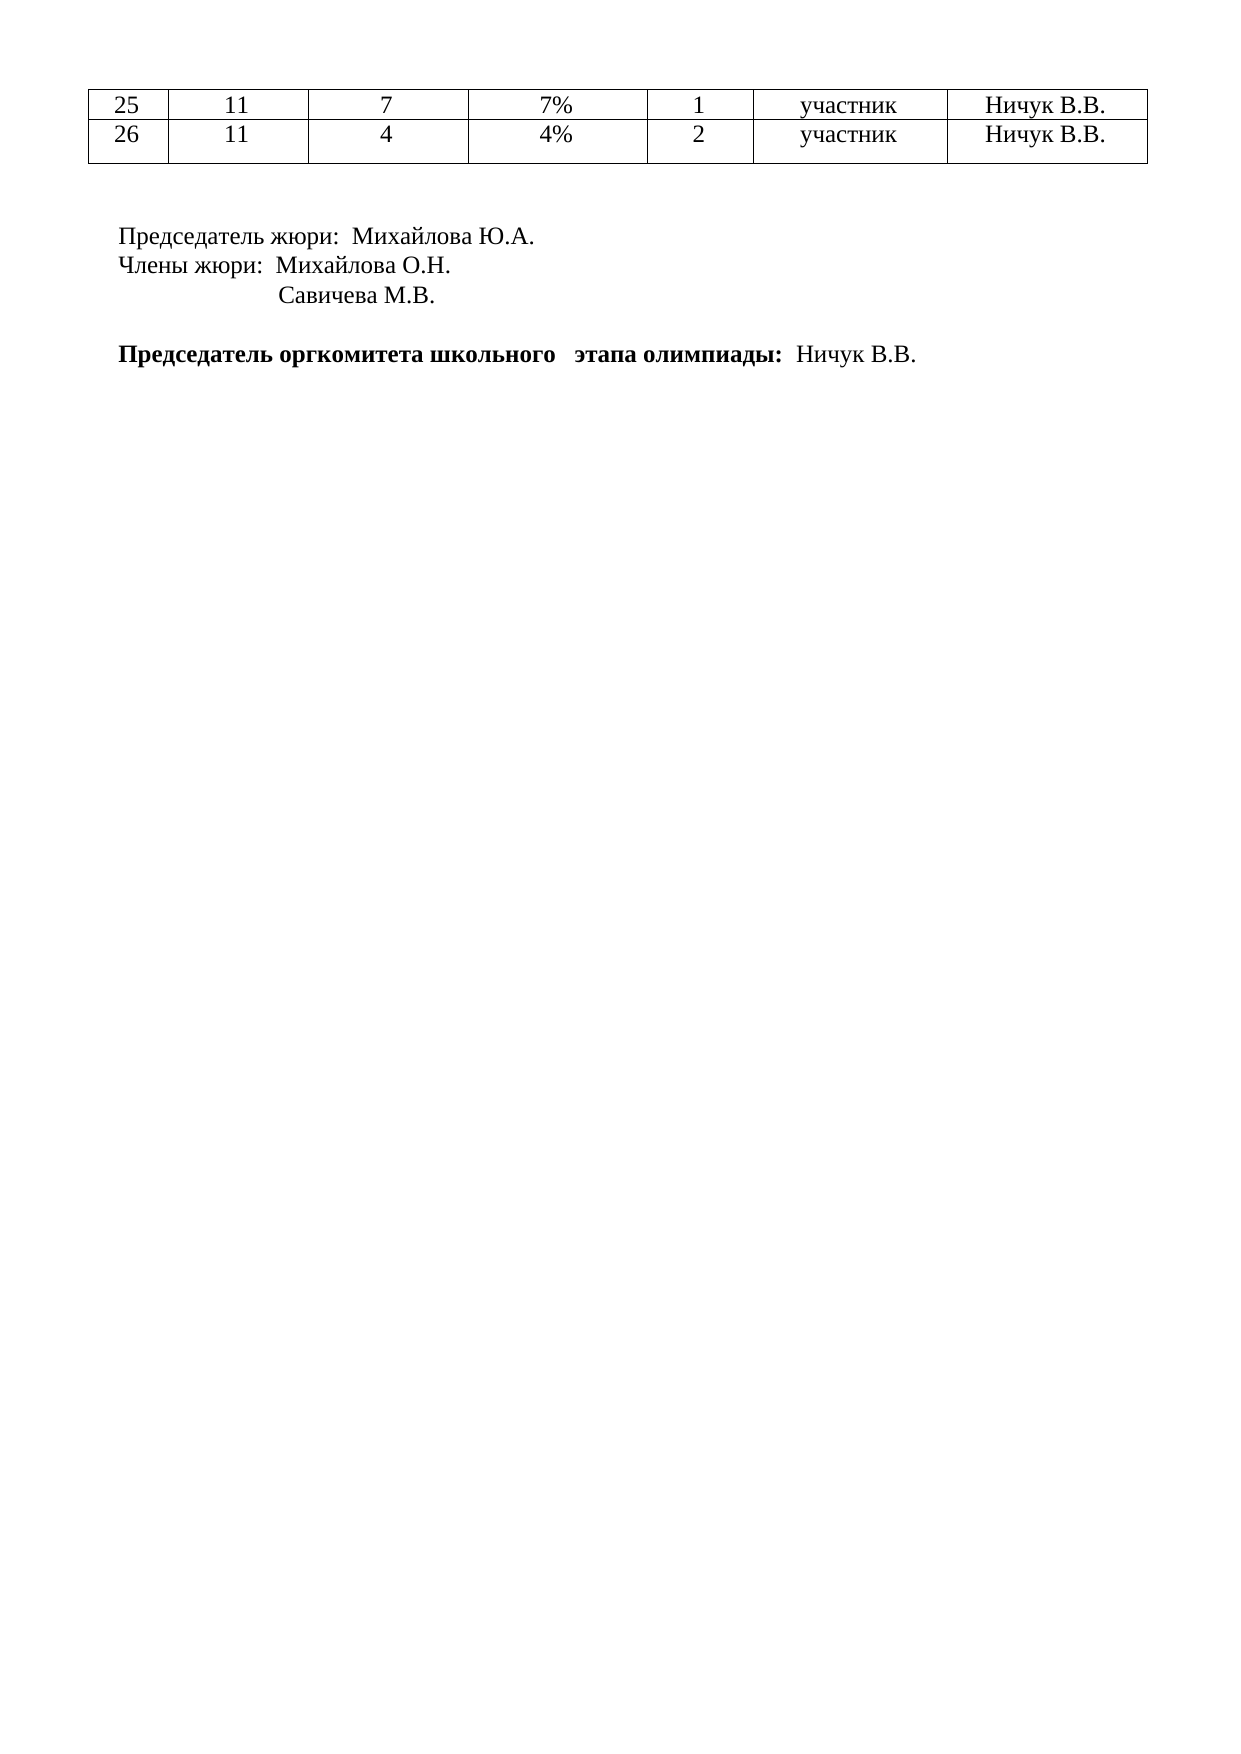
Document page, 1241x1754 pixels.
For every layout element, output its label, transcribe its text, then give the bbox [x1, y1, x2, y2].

text Председатель жюри: Михайлова Ю.А. [118, 221, 1152, 250]
table_cell 11 [169, 90, 308, 118]
table_cell Ничук В.В. [948, 90, 1147, 118]
table_cell Ничук В.В. [948, 120, 1147, 163]
table_cell 2 [648, 120, 753, 163]
table_cell 25 [89, 90, 168, 118]
text Члены жюри: Михайлова О.Н. [118, 250, 1152, 279]
text Савичева М.В. [266, 280, 1152, 308]
table_cell 1 [648, 90, 753, 118]
table_cell участник [754, 90, 947, 118]
table_cell 4 [309, 120, 468, 163]
table_cell 11 [169, 120, 308, 163]
table_cell 7% [469, 90, 647, 118]
text Председатель оргкомитета школьного этапа олимпиады: Ничук В.В. [118, 339, 1152, 368]
table_cell 26 [89, 120, 168, 163]
table_cell участник [754, 120, 947, 163]
table_cell 4% [469, 120, 647, 163]
table_cell 7 [309, 90, 468, 118]
